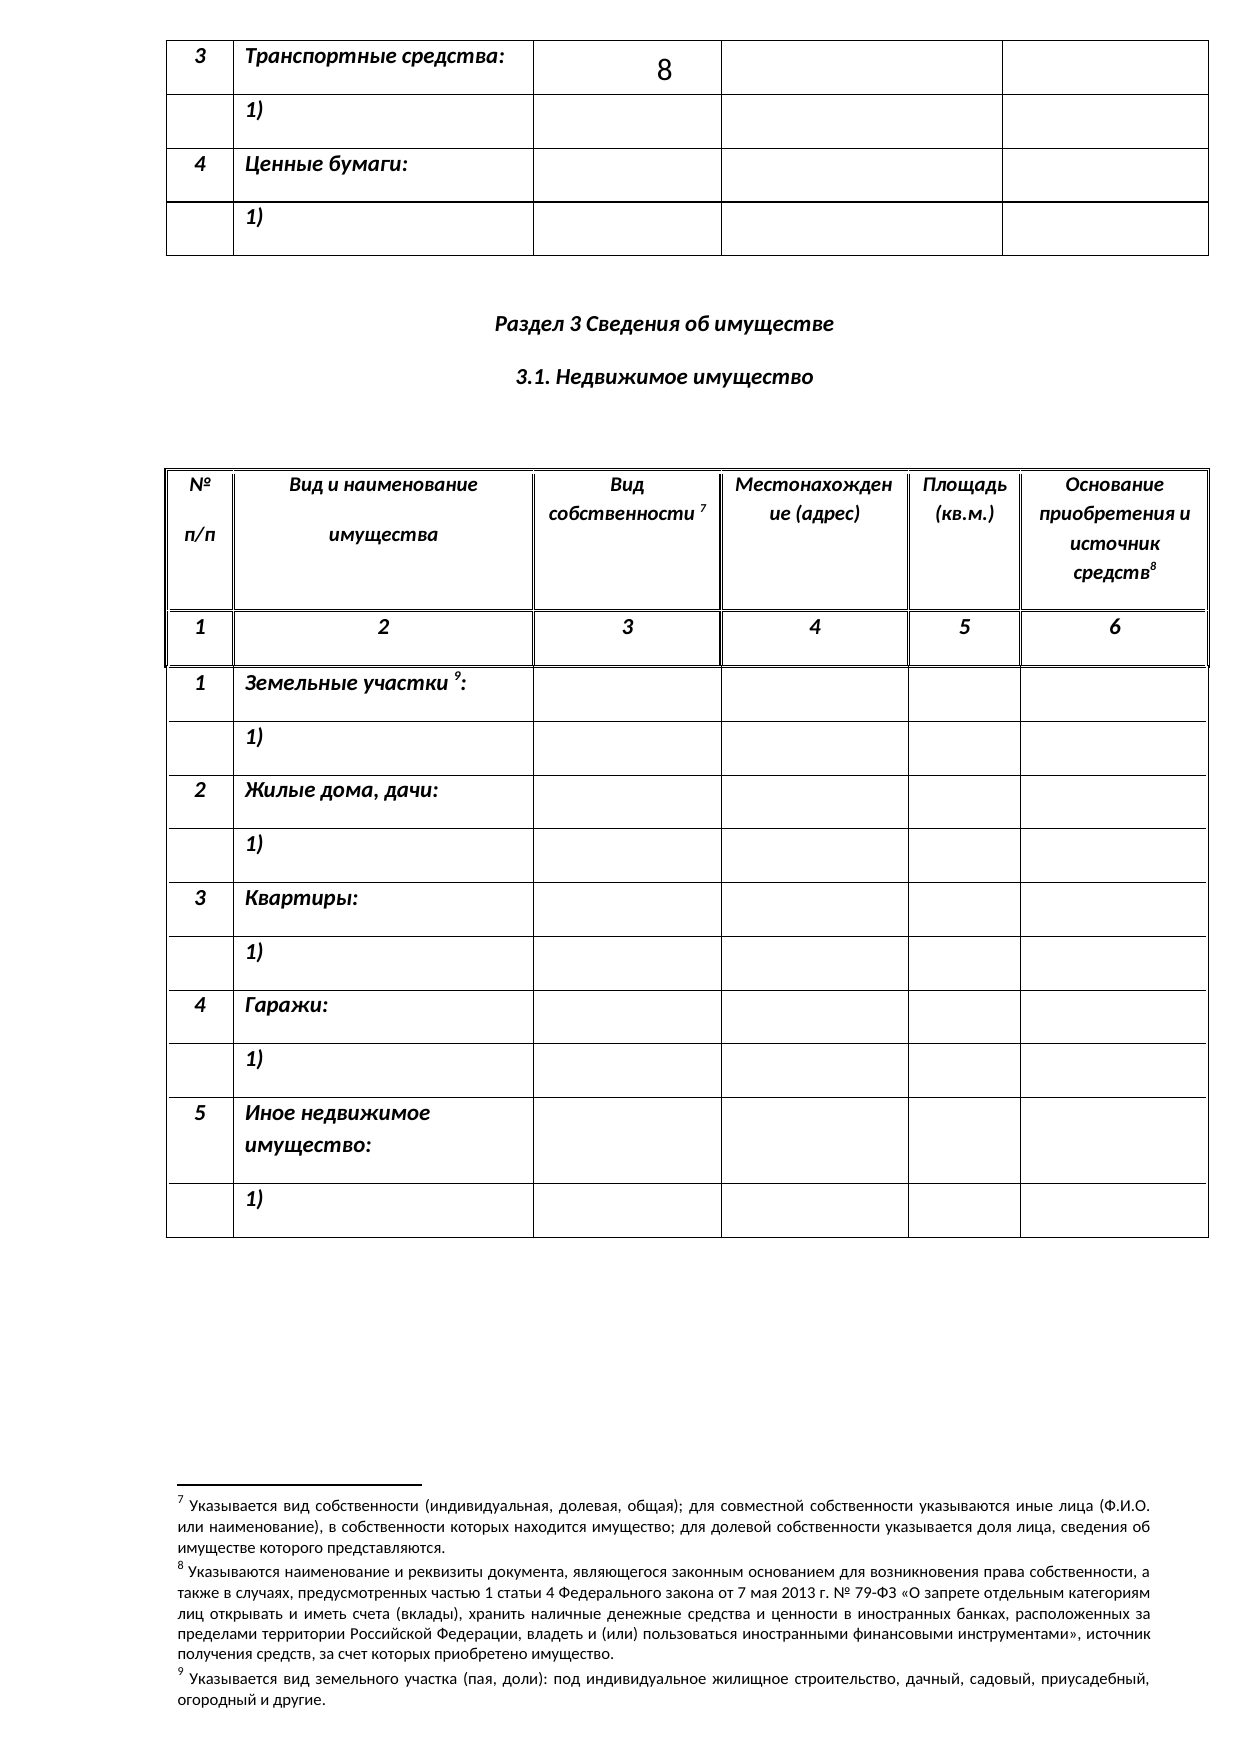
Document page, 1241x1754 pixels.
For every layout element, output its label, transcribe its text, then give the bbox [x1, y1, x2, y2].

table_cell [722, 722, 908, 774]
table_cell Жилые дома, дачи: [234, 776, 533, 828]
table_cell [534, 776, 721, 828]
table_cell 5 [167, 1097, 233, 1183]
table_cell [167, 721, 233, 774]
table_cell 1) [234, 829, 308, 882]
table_cell [1003, 95, 1208, 148]
table_cell [1003, 203, 1208, 255]
table_cell Гаражи: [234, 991, 533, 1043]
table_cell [1021, 1043, 1208, 1097]
table_cell [909, 1044, 1020, 1097]
table_cell [167, 828, 233, 882]
table_cell [722, 1184, 908, 1237]
table_cell 3 [167, 882, 233, 936]
table_cell [909, 991, 1020, 1043]
table_cell [1021, 721, 1208, 774]
table_cell [1021, 882, 1208, 936]
table_cell [909, 668, 1020, 721]
table_cell 1) [234, 95, 308, 148]
table_cell [1021, 775, 1208, 828]
table_cell 1) [234, 937, 308, 989]
table_cell [534, 722, 721, 774]
table_cell [309, 203, 533, 255]
table_header Площадь (кв.м.) [908, 469, 1021, 609]
table_cell [909, 937, 1020, 989]
table_header Местонахождение (адрес) [721, 471, 908, 609]
table_cell Транспортные средства: [234, 41, 533, 94]
table_cell [1021, 665, 1208, 721]
text 3.1. Недвижимое имущество [177, 362, 1152, 390]
table_cell 1) [234, 722, 308, 774]
table_cell Квартиры: [234, 883, 533, 936]
table_cell [722, 203, 1002, 255]
table_cell [1021, 1097, 1208, 1183]
table_cell [1021, 936, 1208, 989]
table_cell [534, 668, 721, 721]
table_cell [722, 937, 908, 989]
table_cell Иное недвижимое имущество: [234, 1098, 533, 1183]
table_cell Земельные участки : [234, 668, 533, 721]
table_cell [534, 1044, 721, 1097]
table_cell Ценные бумаги: [234, 149, 533, 201]
table_cell [909, 722, 1020, 774]
table_cell [909, 1184, 1020, 1237]
table_cell [534, 991, 721, 1043]
table_cell [722, 1044, 908, 1097]
table_cell [722, 668, 908, 721]
table_cell [909, 1098, 1020, 1183]
table_header Вид собственности [533, 471, 721, 609]
table_cell [167, 1043, 233, 1097]
table_cell [722, 776, 908, 828]
table_header Вид и наименование имущества [233, 471, 533, 609]
table_cell [722, 991, 908, 1043]
table_cell 6 [1021, 609, 1208, 665]
table_cell [534, 937, 721, 989]
table_cell [534, 203, 721, 255]
table_cell [909, 829, 1020, 882]
table_cell [534, 829, 721, 882]
table_cell [534, 1184, 721, 1237]
table_header № п/п [168, 471, 233, 609]
table_cell 2 [235, 612, 532, 665]
table_header Основание приобретения и источник средств [1021, 471, 1207, 609]
table_cell 3 [167, 41, 233, 94]
table_cell [1003, 149, 1208, 201]
table_cell [309, 1184, 533, 1237]
table_cell [1003, 41, 1208, 94]
table_cell [534, 41, 721, 94]
table_cell [534, 883, 721, 936]
table_cell 4 [167, 990, 233, 1043]
table_cell [722, 149, 1002, 201]
table_cell [534, 149, 721, 201]
table_cell 3 [535, 612, 719, 665]
table_cell [722, 1098, 908, 1183]
table_cell [909, 776, 1020, 828]
table_cell [534, 1098, 721, 1183]
table_cell [167, 936, 233, 989]
table_cell 2 [167, 775, 233, 828]
table_cell [722, 829, 908, 882]
table_cell [722, 95, 1002, 148]
table_cell [1021, 990, 1208, 1043]
table_cell [167, 1183, 233, 1237]
table_cell 1) [234, 203, 308, 255]
table_cell 1 [167, 665, 233, 721]
table_cell [1021, 828, 1208, 882]
table_cell [309, 1044, 533, 1097]
table_cell [909, 883, 1020, 936]
table_cell 5 [910, 612, 1019, 665]
table_cell [167, 203, 233, 255]
table_cell [309, 937, 533, 989]
table_cell 4 [167, 149, 233, 201]
text Раздел 3 Сведения об имуществе [177, 309, 1152, 337]
table_cell [309, 722, 533, 774]
table_cell 1 [166, 609, 233, 665]
table_cell 1) [234, 1184, 308, 1237]
table_cell [309, 829, 533, 882]
table_cell [309, 95, 533, 148]
table_cell [1021, 1183, 1208, 1237]
table_cell [534, 95, 721, 148]
table_cell [722, 883, 908, 936]
table_cell [722, 41, 1002, 94]
table_cell 4 [723, 612, 907, 665]
table_cell 1) [234, 1044, 308, 1097]
table_cell [167, 95, 233, 148]
